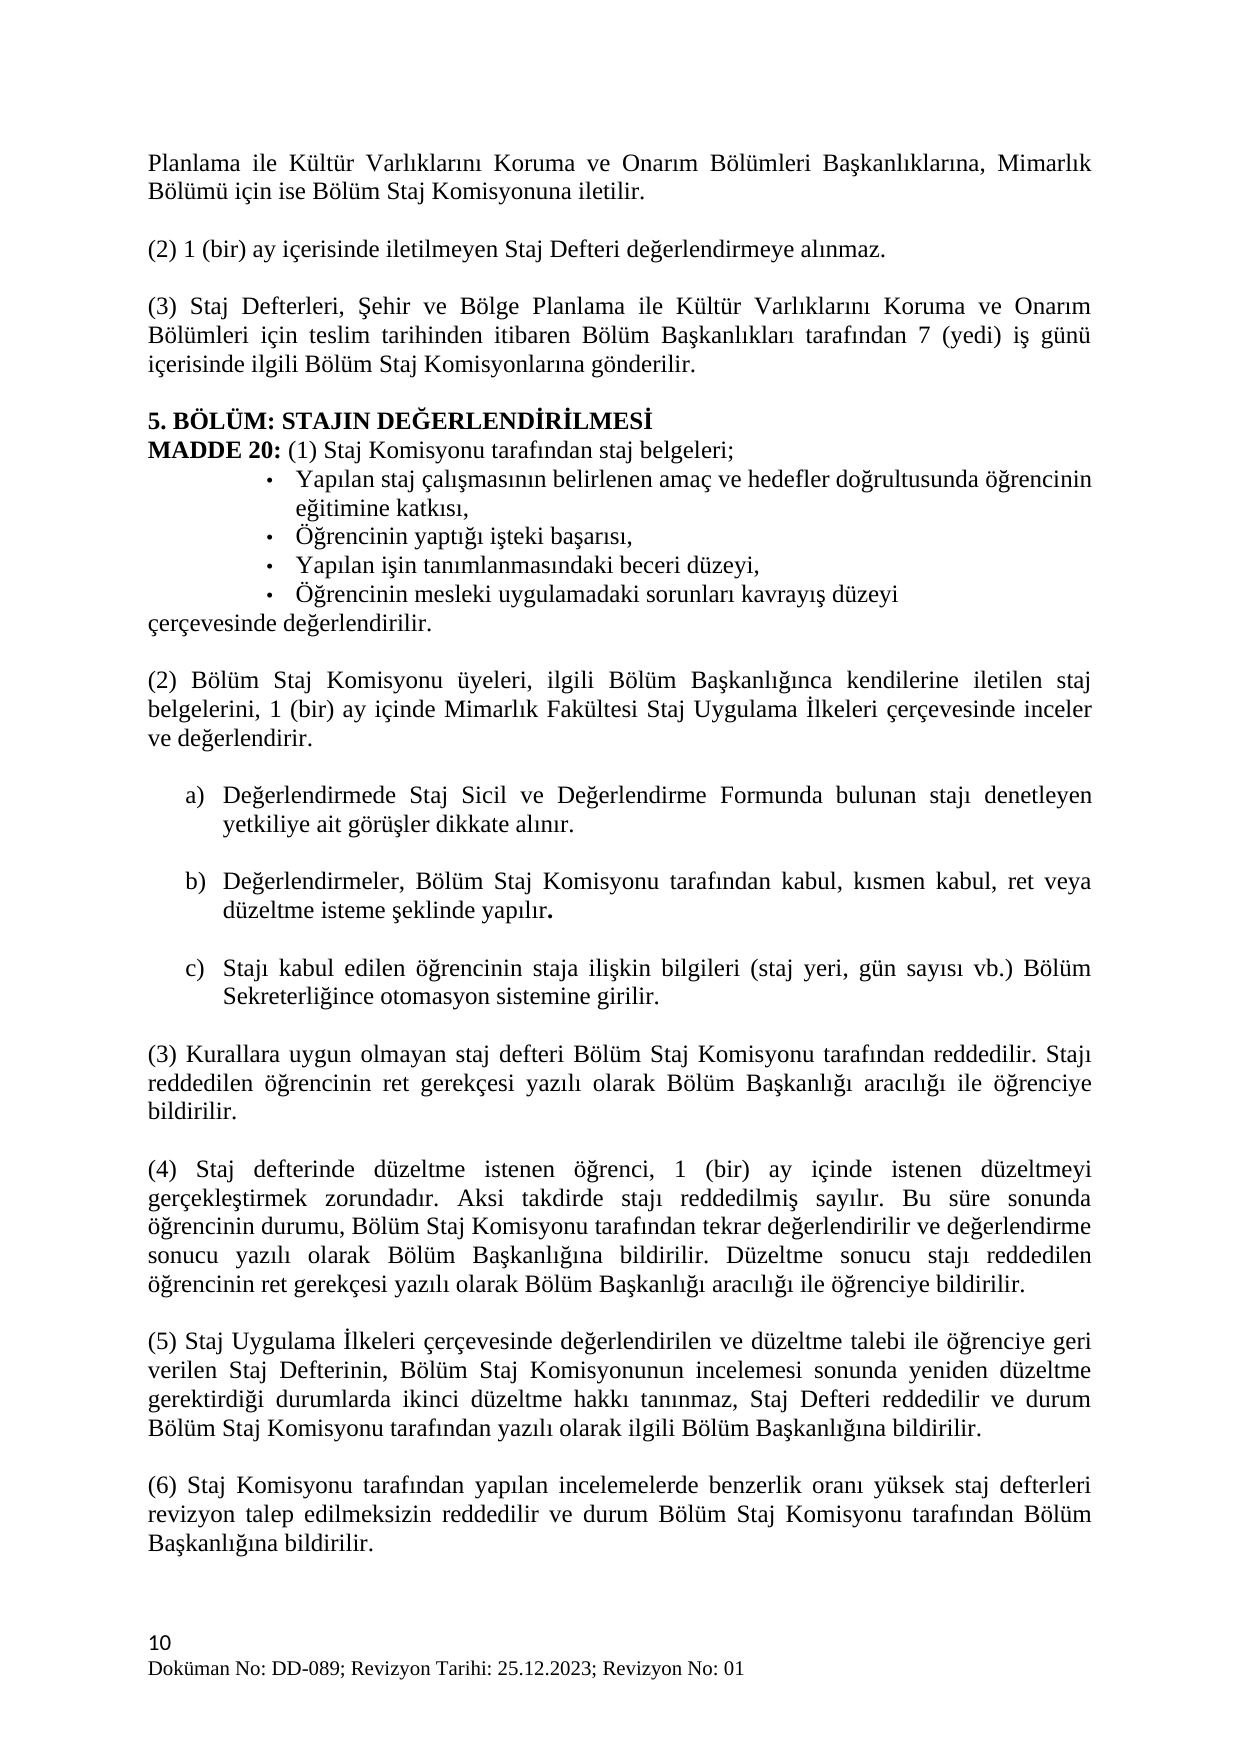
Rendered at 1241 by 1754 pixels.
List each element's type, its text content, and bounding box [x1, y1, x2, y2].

list Değerlendirmeler, Bölüm Staj Komisyonu tarafından kabul, kısmen kabul, ret veya düzeltme isteme şeklinde yapılır. [185, 866, 1093, 924]
list Stajı kabul edilen öğrencinin staja ilişkin bilgileri (staj yeri, gün sayısı vb.) Bölüm Sekreterliğince otomasyon sistemine girilir. [185, 953, 1093, 1010]
list Yapılan işin tanımlanmasındaki beceri düzeyi, [266, 550, 1093, 579]
text (3) Staj Defterleri, Şehir ve Bölge Planlama ile Kültür Varlıklarını Koruma ve Onarım Bölümleri için teslim tarihinden itibaren Bölüm Başkanlıkları tarafından 7 (yedi) iş günü içerisinde ilgili Bölüm Staj Komisyonlarına gönderilir. [148, 291, 1093, 378]
text (2) 1 (bir) ay içerisinde iletilmeyen Staj Defteri değerlendirmeye alınmaz. [148, 234, 1093, 263]
text (6) Staj Komisyonu tarafından yapılan incelemelerde benzerlik oranı yüksek staj defterleri revizyon talep edilmeksizin reddedilir ve durum Bölüm Staj Komisyonu tarafından Bölüm Başkanlığına bildirilir. [148, 1470, 1093, 1556]
text MADDE 20: (1) Staj Komisyonu tarafından staj belgeleri; [148, 435, 1093, 464]
text (3) Kurallara uygun olmayan staj defteri Bölüm Staj Komisyonu tarafından reddedilir. Stajı reddedilen öğrencinin ret gerekçesi yazılı olarak Bölüm Başkanlığı aracılığı ile öğrenciye bildirilir. [148, 1039, 1093, 1125]
text (5) Staj Uygulama İlkeleri çerçevesinde değerlendirilen ve düzeltme talebi ile öğrenciye geri verilen Staj Defterinin, Bölüm Staj Komisyonunun incelemesi sonunda yeniden düzeltme gerektirdiği durumlarda ikinci düzeltme hakkı tanınmaz, Staj Defteri reddedilir ve durum Bölüm Staj Komisyonu tarafından yazılı olarak ilgili Bölüm Başkanlığına bildirilir. [148, 1326, 1093, 1441]
list Öğrencinin mesleki uygulamadaki sorunları kavrayış düzeyi [266, 579, 1093, 608]
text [148, 148, 1093, 205]
text 5. BÖLÜM: STAJIN DEĞERLENDİRİLMESİ [148, 406, 1093, 435]
text (2) Bölüm Staj Komisyonu üyeleri, ilgili Bölüm Başkanlığınca kendilerine iletilen staj belgelerini, 1 (bir) ay içinde Mimarlık Fakültesi Staj Uygulama İlkeleri çerçevesinde inceler ve değerlendirir. [148, 665, 1093, 751]
list Yapılan staj çalışmasının belirlenen amaç ve hedefler doğrultusunda öğrencinin eğitimine katkısı, [266, 464, 1093, 521]
list Öğrencinin yaptığı işteki başarısı, [266, 521, 1093, 550]
list Değerlendirmede Staj Sicil ve Değerlendirme Formunda bulunan stajı denetleyen yetkiliye ait görüşler dikkate alınır. [185, 780, 1093, 838]
text (4) Staj defterinde düzeltme istenen öğrenci, 1 (bir) ay içinde istenen düzeltmeyi gerçekleştirmek zorundadır. Aksi takdirde stajı reddedilmiş sayılır. Bu süre sonunda öğrencinin durumu, Bölüm Staj Komisyonu tarafından tekrar değerlendirilir ve değerlendirme sonucu yazılı olarak Bölüm Başkanlığına bildirilir. Düzeltme sonucu stajı reddedilen öğrencinin ret gerekçesi yazılı olarak Bölüm Başkanlığı aracılığı ile öğrenciye bildirilir. [148, 1154, 1093, 1298]
text çerçevesinde değerlendirilir. [148, 608, 1093, 636]
